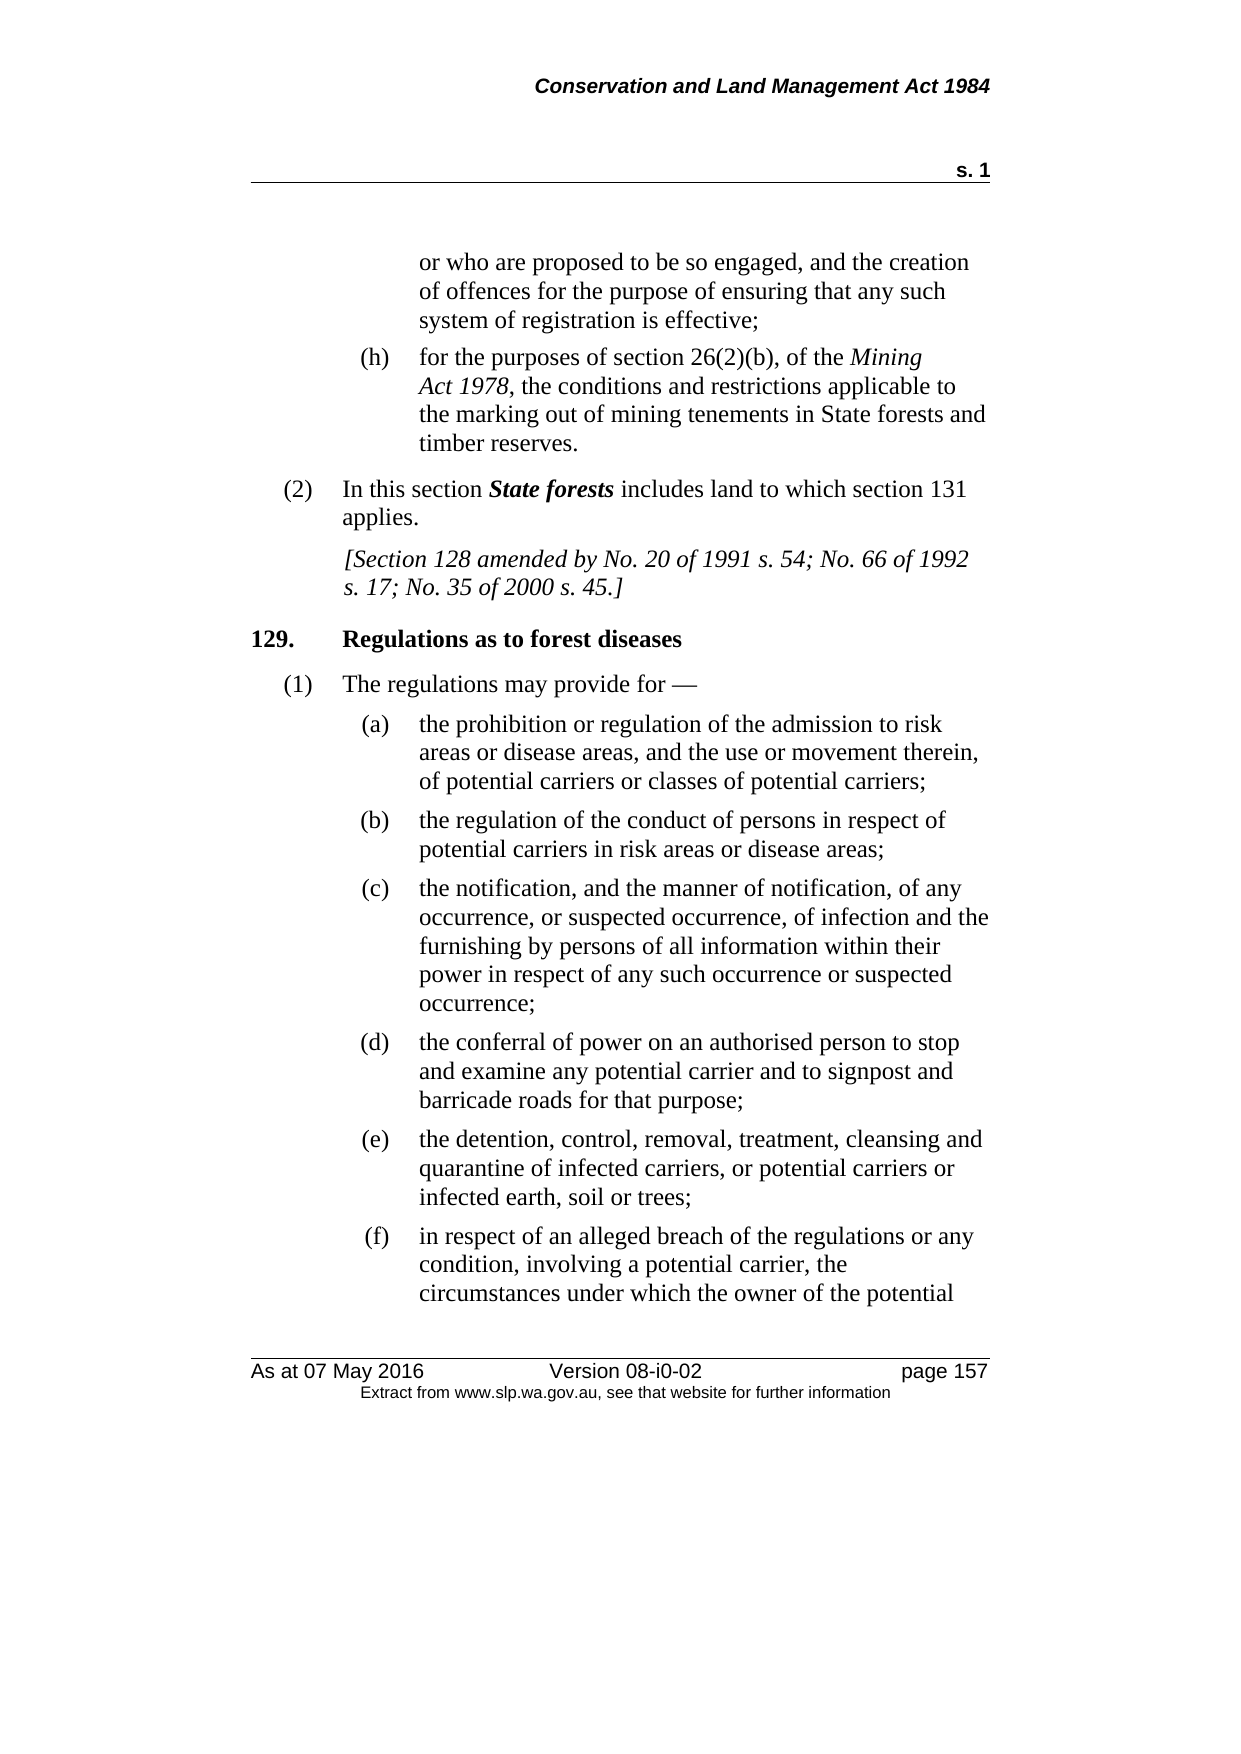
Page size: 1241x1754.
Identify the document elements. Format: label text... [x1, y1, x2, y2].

text (e) the detention, control, removal, treatment, cleansing and quarantine of infected carriers, or potential carriers or infected earth, soil or trees; [251, 1124, 990, 1210]
subtitle 129. Regulations as to forest diseases [251, 624, 990, 653]
text (b) the regulation of the conduct of persons in respect of potential carriers in risk areas or disease areas; [251, 805, 990, 863]
text (2) In this section State forests includes land to which section 131 applies. [251, 474, 990, 531]
text (a) the prohibition or regulation of the admission to risk areas or disease areas, and the use or movement therein, of potential carriers or classes of potential carriers; [251, 709, 990, 795]
text (1) The regulations may provide for — [251, 669, 990, 698]
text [251, 1221, 990, 1307]
text (h) for the purposes of section 26(2)(b), of the Mining Act 1978, the conditions and restrictions applicable to the marking out of mining tenements in State forests and timber reserves. [251, 342, 990, 457]
text [Section 128 amended by No. 20 of 1991 s. 54; No. 66 of 1992 s. 17; No. 35 of 2000 s. 45.] [251, 544, 990, 601]
text (d) the conferral of power on an authorised person to stop and examine any potential carrier and to signpost and barricade roads for that purpose; [251, 1027, 990, 1114]
text or who are proposed to be so engaged, and the creation of offences for the purpose of ensuring that any such system of registration is effective; [251, 247, 990, 334]
text (c) the notification, and the manner of notification, of any occurrence, or suspected occurrence, of infection and the furnishing by persons of all information within their power in respect of any such occurrence or suspected occurrence; [251, 873, 990, 1017]
